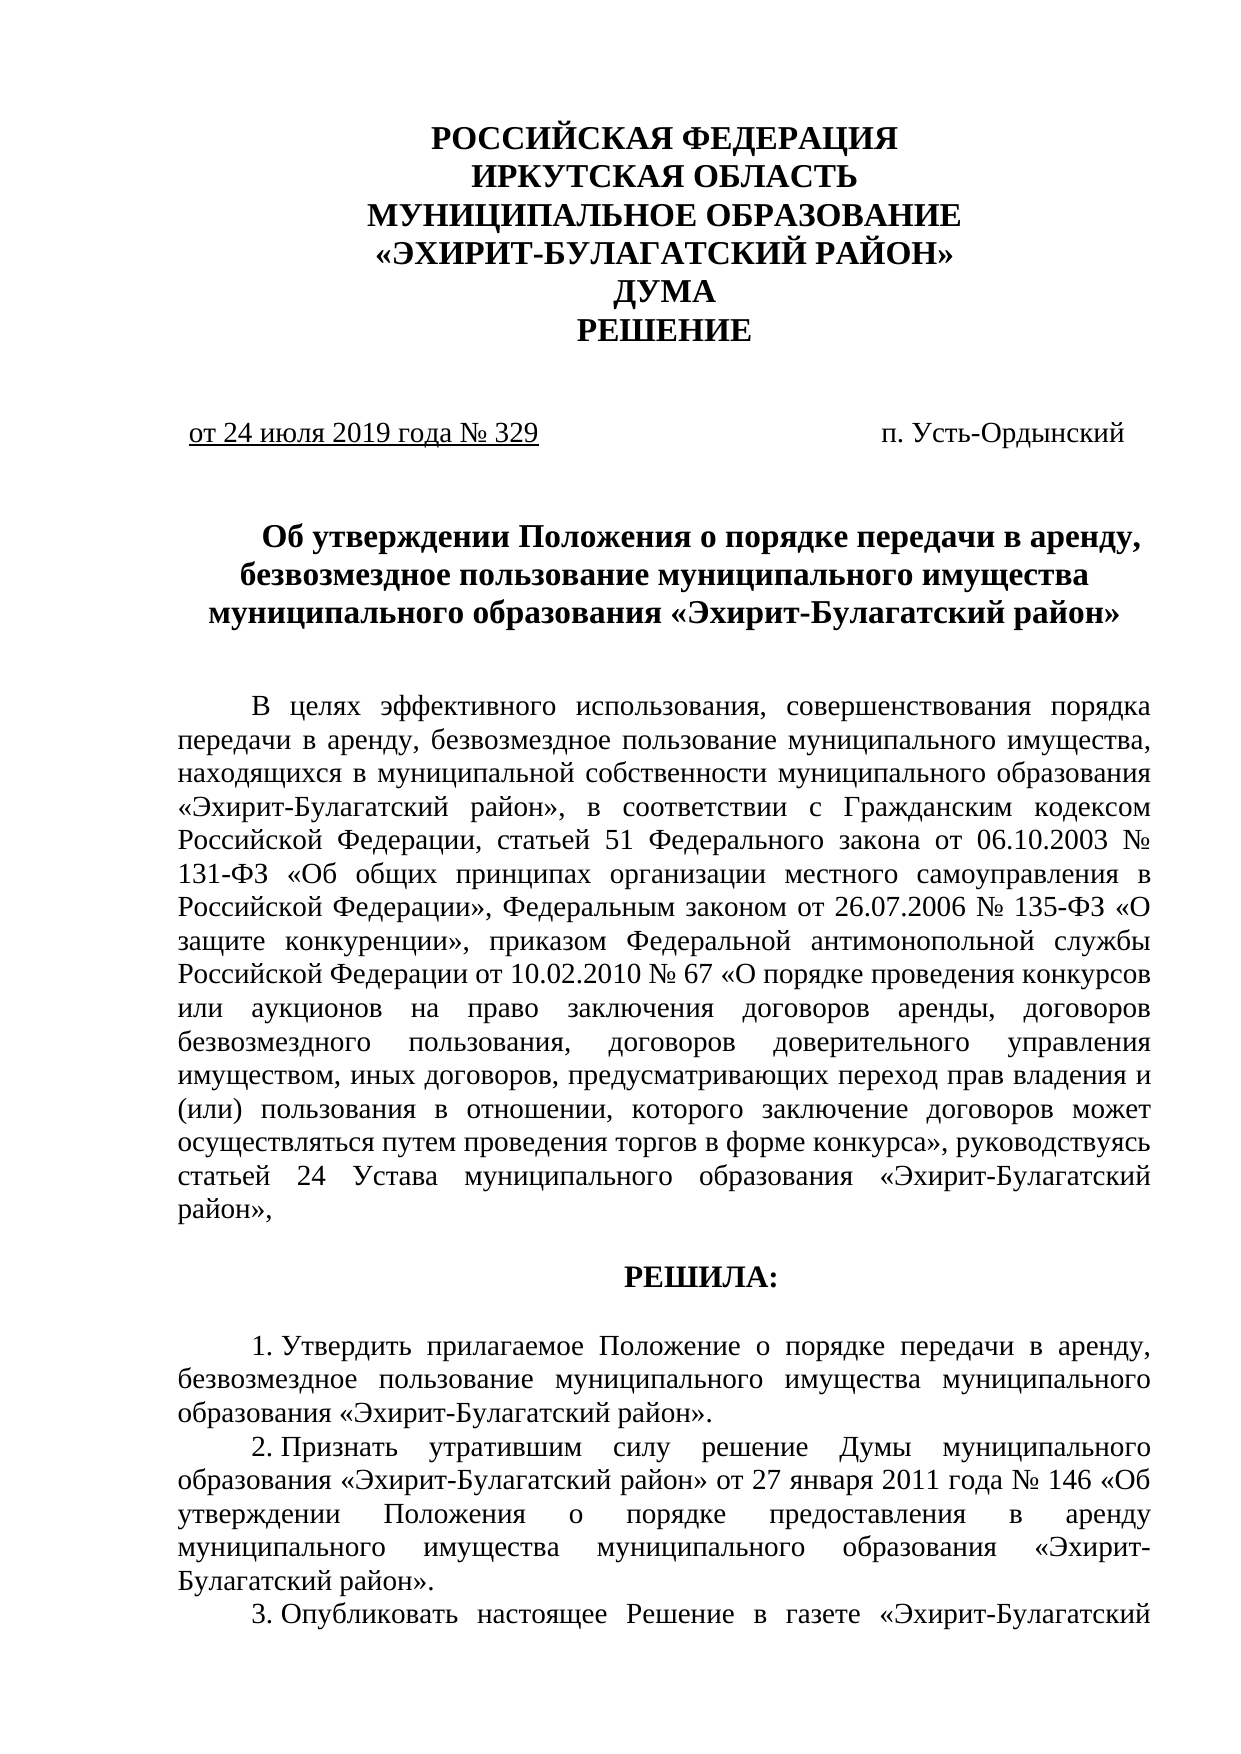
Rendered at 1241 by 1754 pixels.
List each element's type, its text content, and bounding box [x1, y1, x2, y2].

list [177, 1596, 1152, 1630]
text МУНИЦИПАЛЬНОЕ ОБРАЗОВАНИЕ [177, 195, 1152, 233]
text В целях эффективного использования, совершенствования порядка передачи в аренду, безвозмездное пользование муниципального имущества, находящихся в муниципальной собственности муниципального образования «Эхирит-Булагатский район», в соответствии с Гражданским кодексом Российской Федерации, статьей 51 Федерального закона от 06.10.2003 № 131-ФЗ «Об общих принципах организации местного самоуправления в Российской Федерации», Федеральным законом от 26.07.2006 № 135-ФЗ «О защите конкуренции», приказом Федеральной антимонопольной службы Российской Федерации от 10.02.2010 № 67 «О порядке проведения конкурсов или аукционов на право заключения договоров аренды, договоров безвозмездного пользования, договоров доверительного управления имуществом, иных договоров, предусматривающих переход прав владения и (или) пользования в отношении, которого заключение договоров может осуществляться путем проведения торгов в форме конкурса», руководствуясь статьей 24 Устава муниципального образования «Эхирит-Булагатский район», [177, 688, 1152, 1225]
text Об утверждении Положения о порядке передачи в аренду, безвозмездное пользование муниципального имущества муниципального образования «Эхирит-Булагатский район» [177, 516, 1152, 631]
text РЕШИЛА: [177, 1258, 1152, 1294]
text ДУМА [177, 271, 1152, 310]
text ИРКУТСКАЯ ОБЛАСТЬ [177, 156, 1152, 195]
list Признать утратившим силу решение Думы муниципального образования «Эхирит-Булагатский район» от 27 января 2011 года № 146 «Об утверждении Положения о порядке предоставления в аренду муниципального имущества муниципального образования «Эхирит-Булагатский район». [177, 1429, 1152, 1596]
list Утвердить прилагаемое Положение о порядке передачи в аренду, безвозмездное пользование муниципального имущества муниципального образования «Эхирит-Булагатский район». [177, 1328, 1152, 1429]
text РОССИЙСКАЯ ФЕДЕРАЦИЯ [177, 118, 1152, 156]
table_header от 24 июля 2019 года № 329 п. Усть-Ордынский [177, 348, 1152, 482]
text РЕШЕНИЕ [177, 310, 1152, 348]
text «ЭХИРИТ-БУЛАГАТСКИЙ РАЙОН» [177, 233, 1152, 271]
